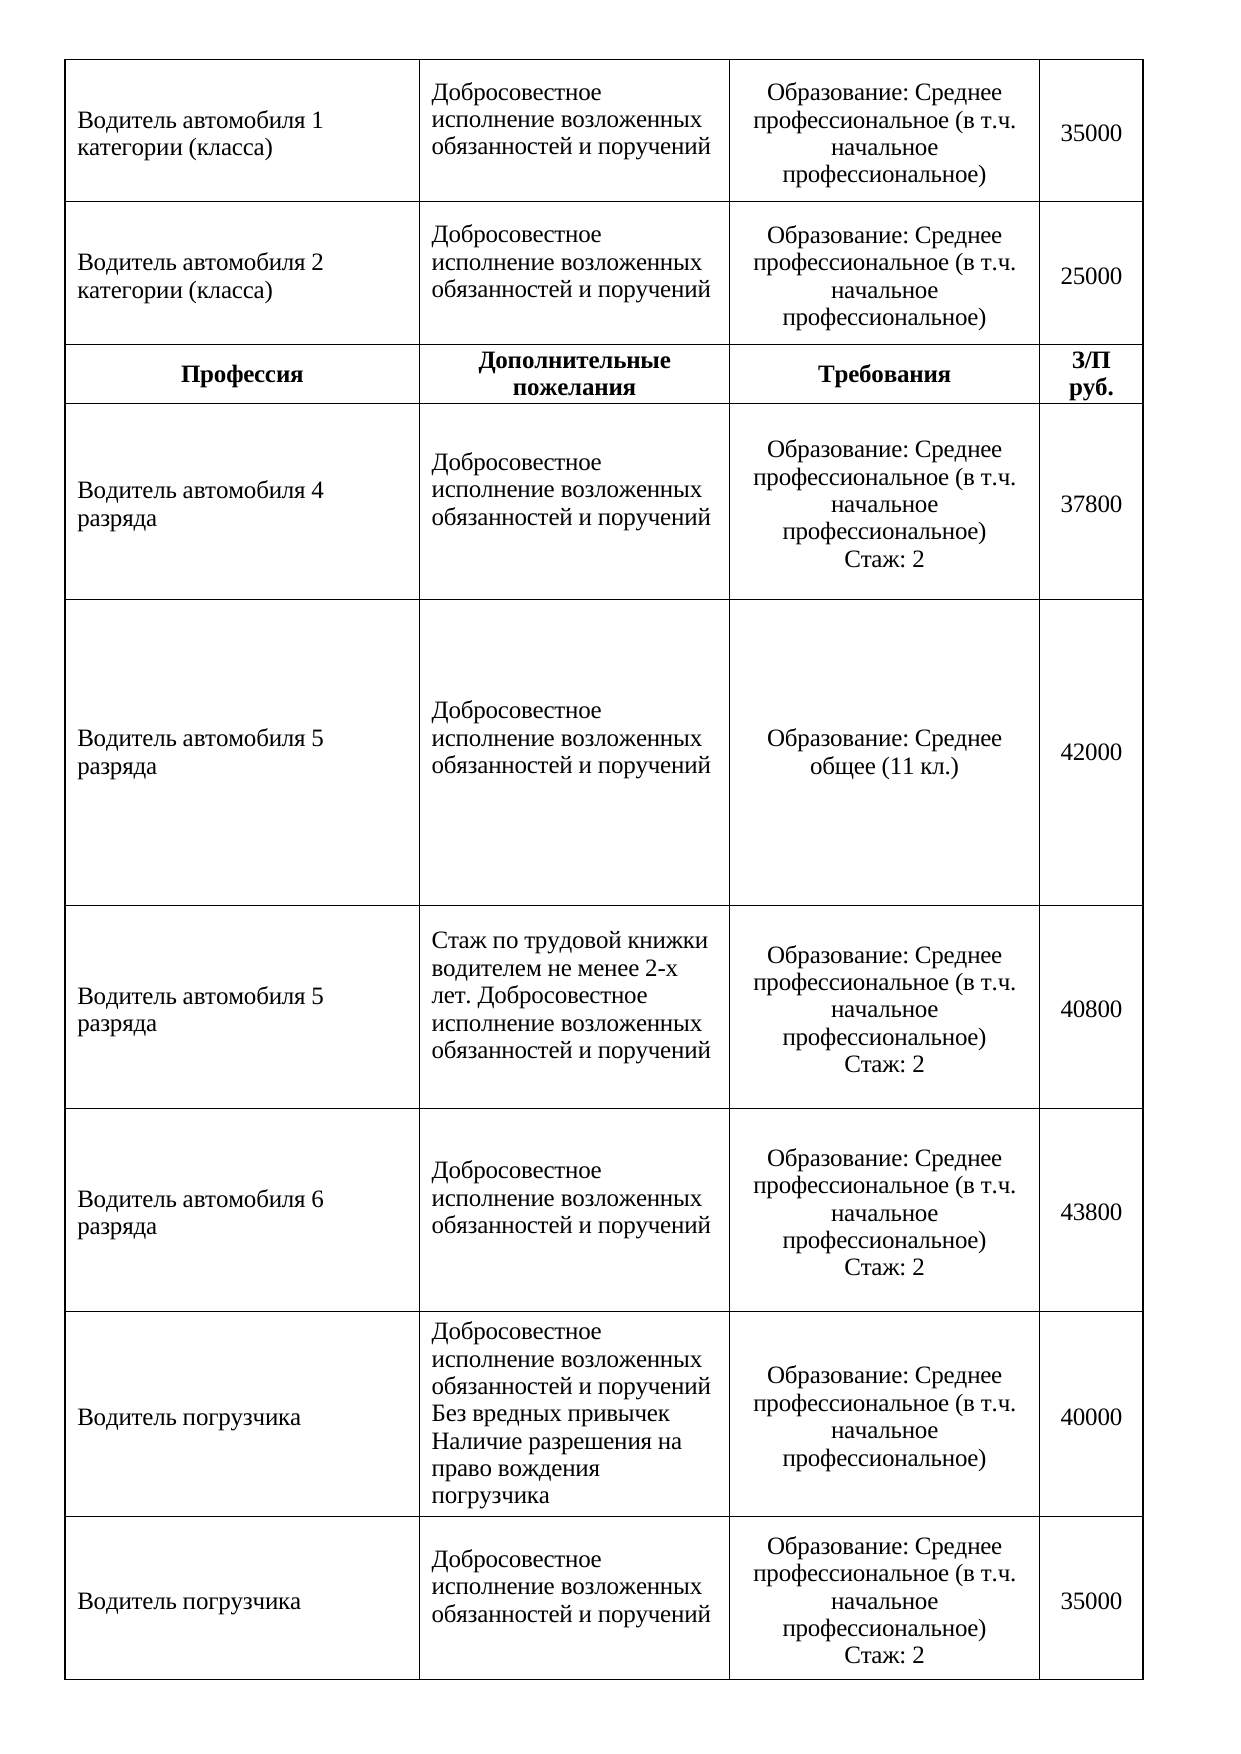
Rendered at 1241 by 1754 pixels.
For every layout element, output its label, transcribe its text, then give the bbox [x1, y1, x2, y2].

table_cell Водитель автомобиля 2 категории (класса) [66, 202, 419, 344]
table_cell 37800 [1040, 404, 1142, 599]
table_cell Образование: Среднее общее (11 кл.) [730, 600, 1039, 904]
table_cell Водитель автомобиля 5 разряда [66, 600, 419, 904]
table_cell 42000 [1040, 600, 1142, 904]
table_cell Водитель автомобиля 1 категории (класса) [66, 60, 419, 201]
table_cell Добросовестное исполнение возложенных обязанностей и поручений [420, 1517, 729, 1679]
table_cell Стаж по трудовой книжки водителем не менее 2-х лет. Добросовестное исполнение возложенных обязанностей и поручений [420, 906, 729, 1108]
table_cell Требования [730, 345, 1039, 402]
table_cell Образование: Среднее профессиональное (в т.ч. начальное профессиональное) Стаж: 2 [730, 1109, 1039, 1311]
table_cell Образование: Среднее профессиональное (в т.ч. начальное профессиональное) [730, 60, 1039, 201]
table_cell 40800 [1040, 906, 1142, 1108]
table_cell Дополнительные пожелания [420, 345, 729, 402]
table_cell Водитель погрузчика [66, 1517, 419, 1679]
table_cell Образование: Среднее профессиональное (в т.ч. начальное профессиональное) [730, 1312, 1039, 1516]
table_cell З/П руб. [1040, 345, 1142, 402]
table_cell 35000 [1040, 60, 1142, 201]
table_cell Добросовестное исполнение возложенных обязанностей и поручений [420, 1109, 729, 1311]
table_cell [420, 60, 729, 201]
table_cell Образование: Среднее профессиональное (в т.ч. начальное профессиональное) Стаж: 2 [730, 404, 1039, 599]
table_cell Добросовестное исполнение возложенных обязанностей и поручений [420, 404, 729, 599]
table_cell Профессия [66, 345, 419, 402]
table_cell 43800 [1040, 1109, 1142, 1311]
table_cell 40000 [1040, 1312, 1142, 1516]
table_cell 25000 [1040, 202, 1142, 344]
table_cell Образование: Среднее профессиональное (в т.ч. начальное профессиональное) Стаж: 2 [730, 906, 1039, 1108]
table_cell Водитель автомобиля 5 разряда [66, 906, 419, 1108]
table_cell Образование: Среднее профессиональное (в т.ч. начальное профессиональное) [730, 202, 1039, 344]
table_cell 35000 [1040, 1517, 1142, 1679]
table_cell Добросовестное исполнение возложенных обязанностей и поручений [420, 202, 729, 344]
table_cell Добросовестное исполнение возложенных обязанностей и поручений [420, 600, 729, 904]
table_cell Образование: Среднее профессиональное (в т.ч. начальное профессиональное) Стаж: 2 [730, 1517, 1039, 1679]
table_cell Водитель погрузчика [66, 1312, 419, 1516]
table_cell Добросовестное исполнение возложенных обязанностей и поручений Без вредных привычек Наличие разрешения на право вождения погрузчика [420, 1312, 729, 1516]
table_cell Водитель автомобиля 4 разряда [66, 404, 419, 599]
table_cell Водитель автомобиля 6 разряда [66, 1109, 419, 1311]
